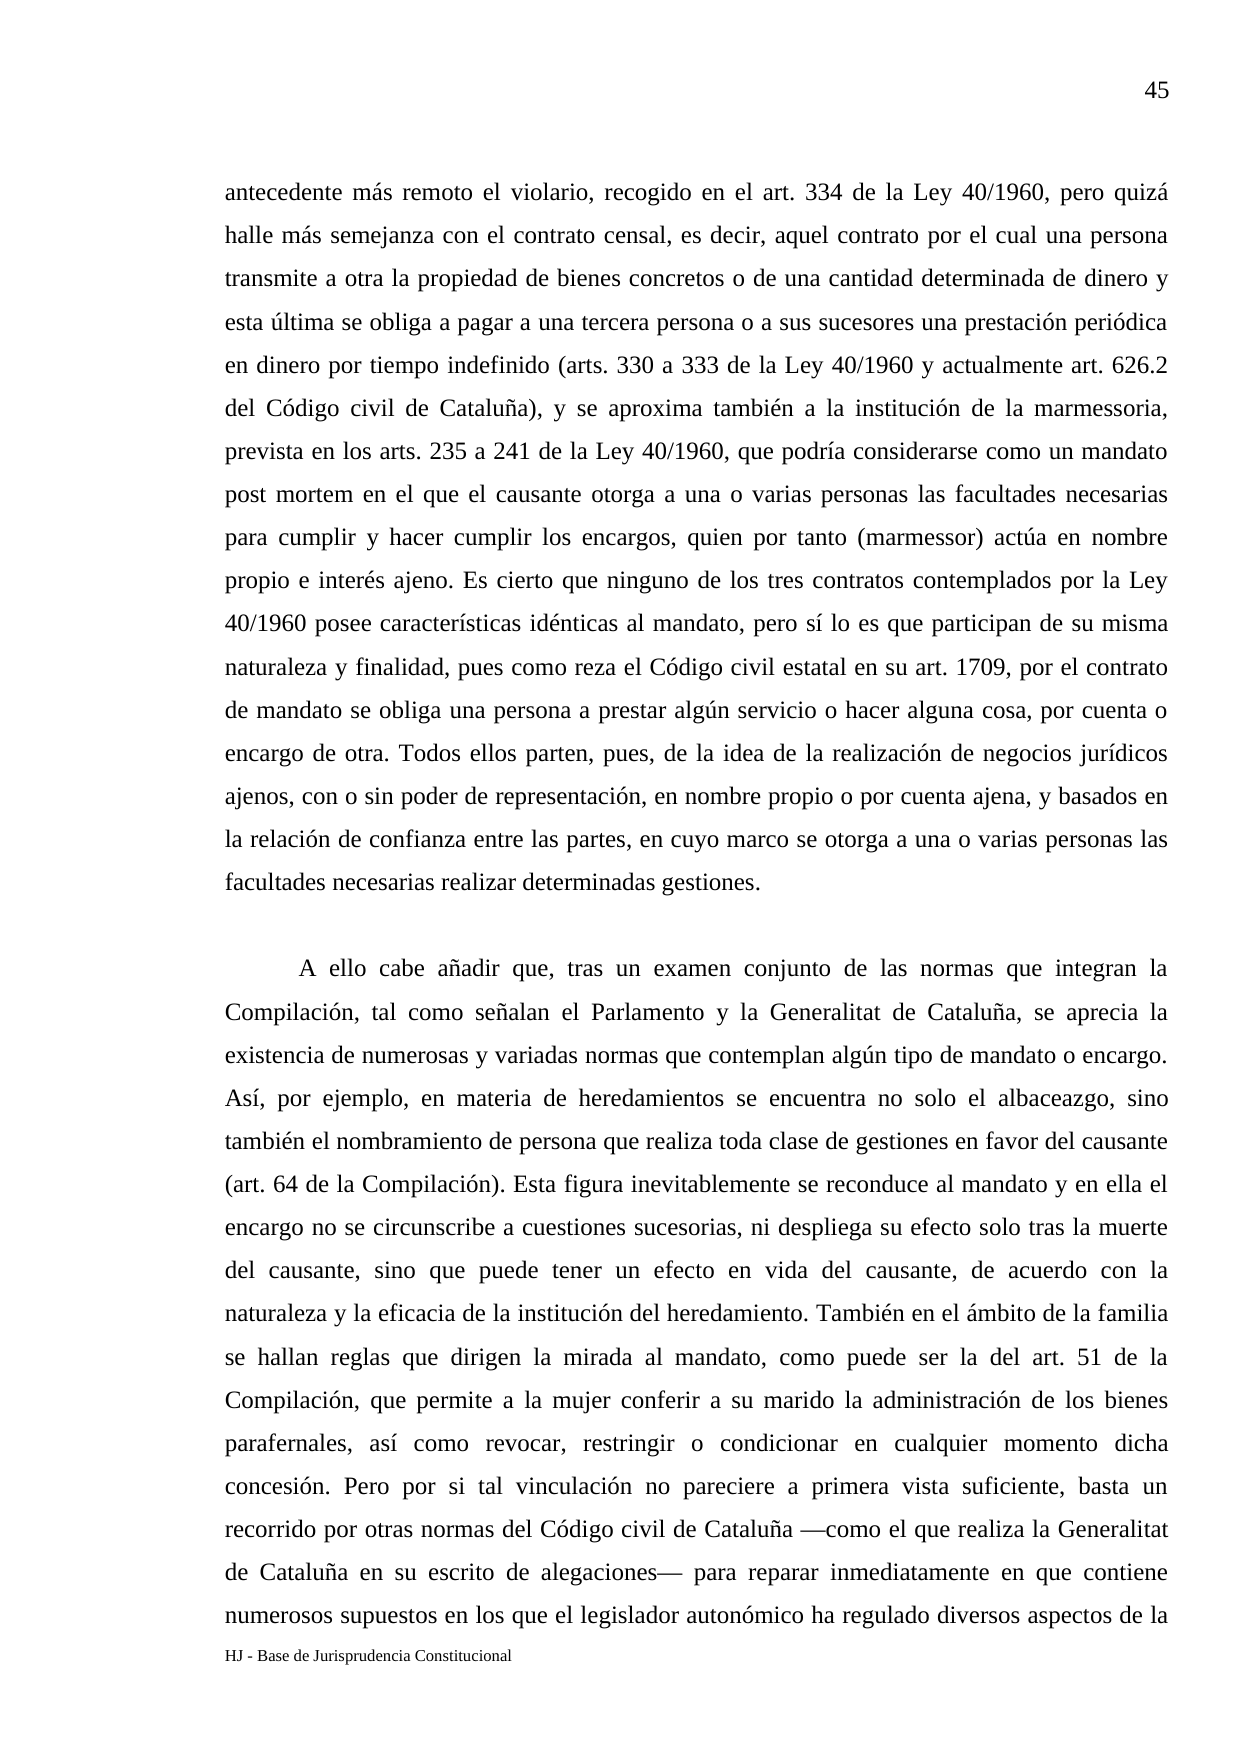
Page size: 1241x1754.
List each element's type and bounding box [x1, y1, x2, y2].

text [224, 953, 1169, 1629]
text [224, 177, 1169, 896]
